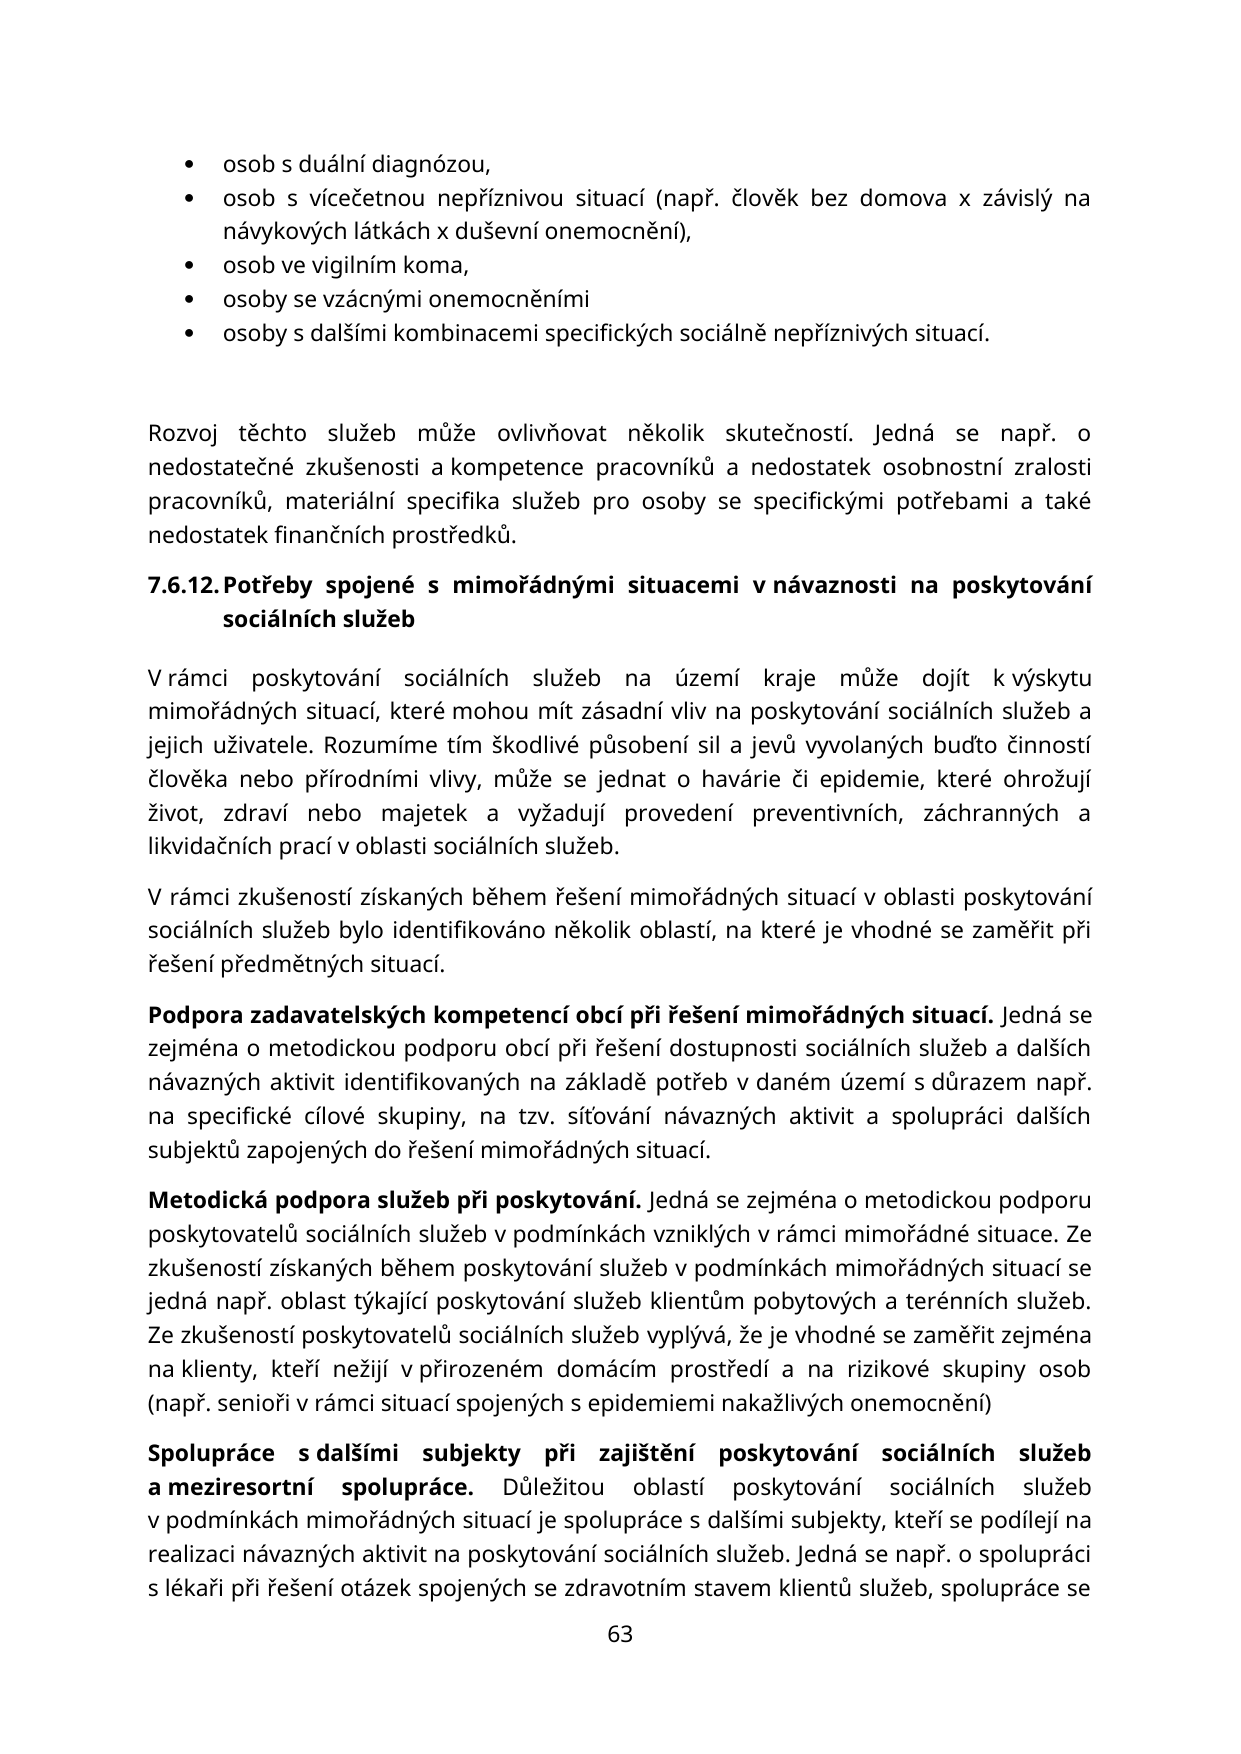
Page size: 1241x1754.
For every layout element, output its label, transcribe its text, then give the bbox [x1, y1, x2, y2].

text Rozvoj těchto služeb může ovlivňovat několik skutečností. Jedná se např. o nedostatečné zkušenosti a kompetence pracovníků a nedostatek osobnostní zralosti pracovníků, materiální specifika služeb pro osoby se specifickými potřebami a také nedostatek finančních prostředků. [148, 417, 1092, 550]
list osob s vícečetnou nepříznivou situací (např. člověk bez domova x závislý na návykových látkách x duševní onemocnění), [185, 181, 1092, 246]
list osoby s dalšími kombinacemi specifických sociálně nepříznivých situací. [185, 316, 1092, 348]
text Metodická podpora služeb při poskytování. Jedná se zejména o metodickou podporu poskytovatelů sociálních služeb v podmínkách vzniklých v rámci mimořádné situace. Ze zkušeností získaných během poskytování služeb v podmínkách mimořádných situací se jedná např. oblast týkající poskytování služeb klientům pobytových a terénních služeb. Ze zkušeností poskytovatelů sociálních služeb vyplývá, že je vhodné se zaměřit zejména na klienty, kteří nežijí v přirozeném domácím prostředí a na rizikové skupiny osob (např. senioři v rámci situací spojených s epidemiemi nakažlivých onemocnění) [148, 1184, 1092, 1418]
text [148, 1437, 1092, 1603]
list osob s duální diagnózou, [185, 148, 1092, 179]
text V rámci poskytování sociálních služeb na území kraje může dojít k výskytu mimořádných situací, které mohou mít zásadní vliv na poskytování sociálních služeb a jejich uživatele. Rozumíme tím škodlivé působení sil a jevů vyvolaných buďto činností člověka nebo přírodními vlivy, může se jednat o havárie či epidemie, které ohrožují život, zdraví nebo majetek a vyžadují provedení preventivních, záchranných a likvidačních prací v oblasti sociálních služeb. [148, 661, 1092, 861]
list osoby se vzácnými onemocněními [185, 283, 1092, 314]
subtitle Potřeby spojené s mimořádnými situacemi v návaznosti na poskytování sociálních služeb [148, 569, 1092, 634]
text V rámci zkušeností získaných během řešení mimořádných situací v oblasti poskytování sociálních služeb bylo identifikováno několik oblastí, na které je vhodné se zaměřit při řešení předmětných situací. [148, 881, 1092, 979]
text Podpora zadavatelských kompetencí obcí při řešení mimořádných situací. Jedná se zejména o metodickou podporu obcí při řešení dostupnosti sociálních služeb a dalších návazných aktivit identifikovaných na základě potřeb v daném území s důrazem např. na specifické cílové skupiny, na tzv. síťování návazných aktivit a spolupráci dalších subjektů zapojených do řešení mimořádných situací. [148, 998, 1092, 1165]
list osob ve vigilním koma, [185, 249, 1092, 280]
